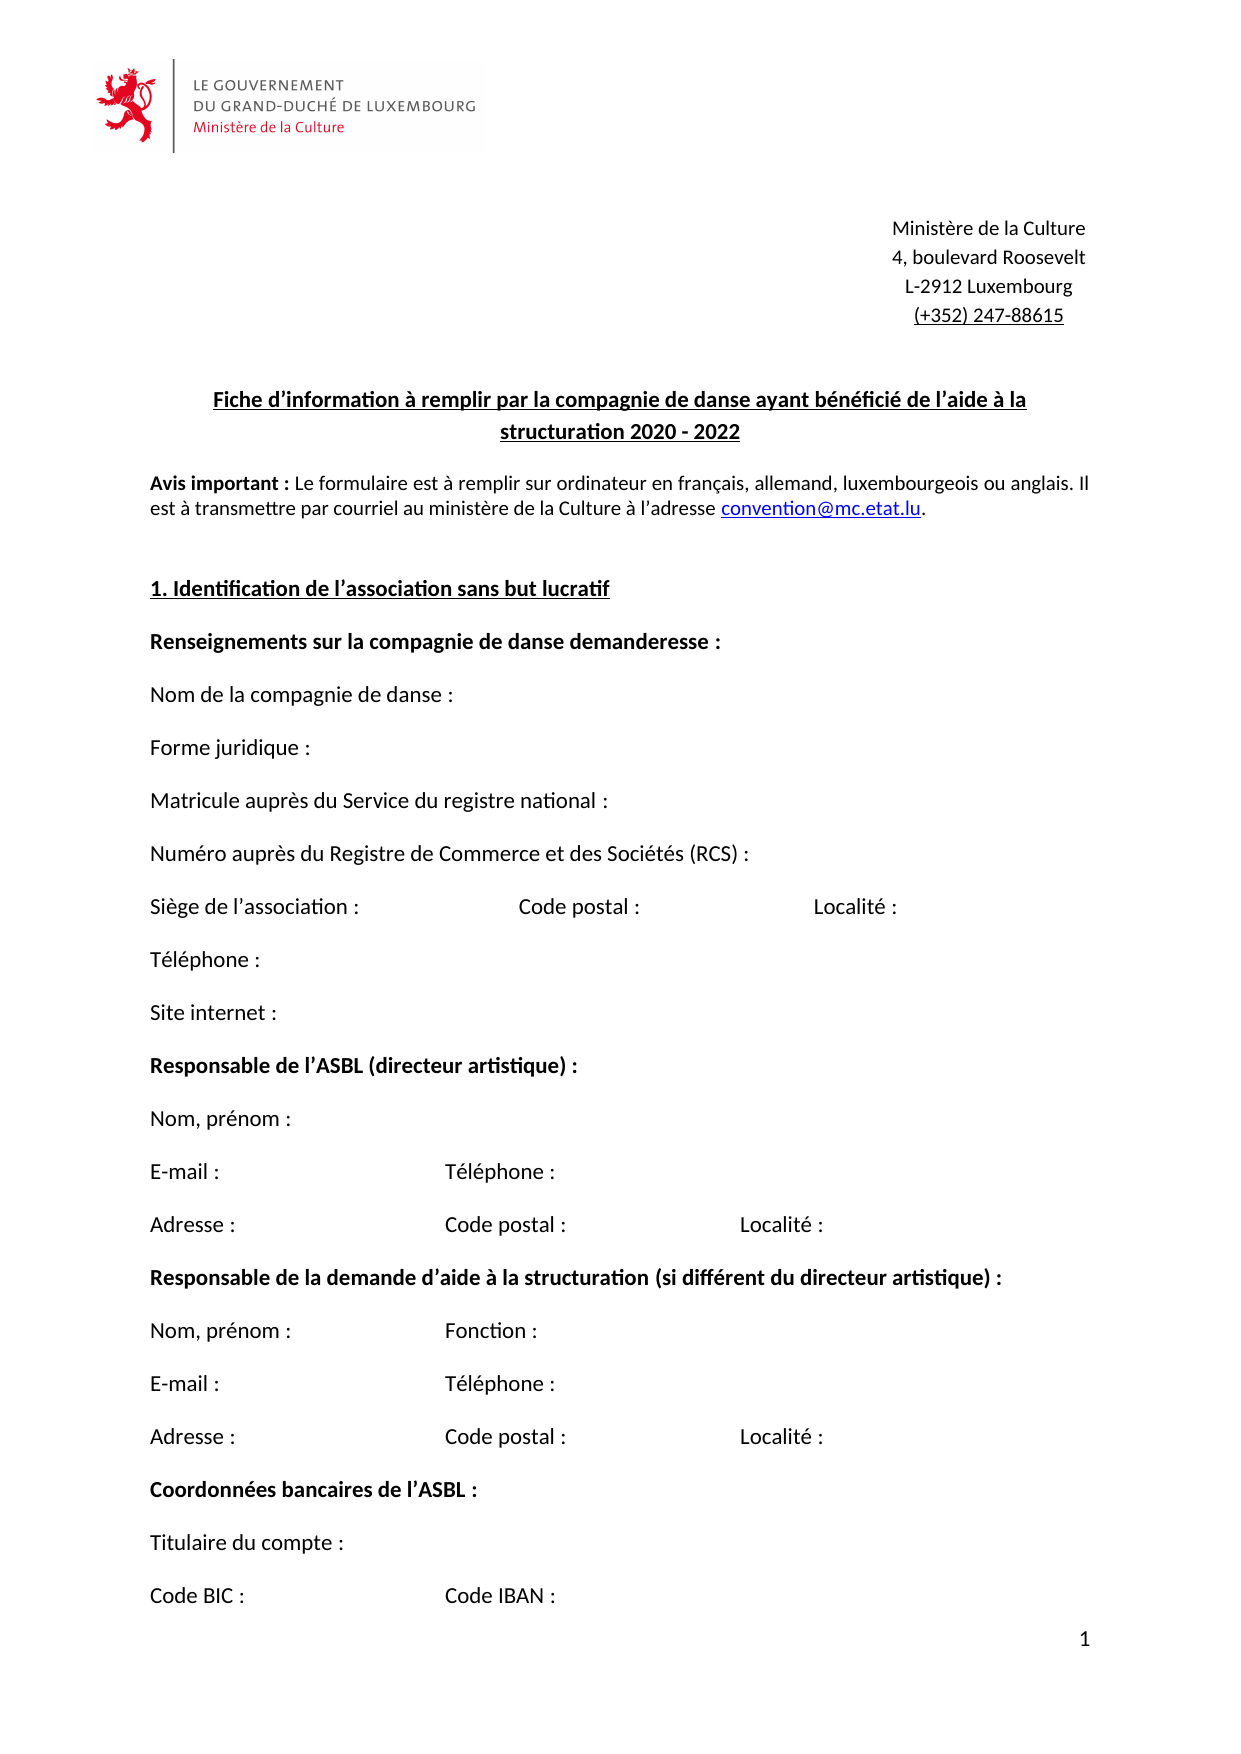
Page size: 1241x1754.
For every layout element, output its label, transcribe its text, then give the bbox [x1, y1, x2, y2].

text Siège de l’association : Code postal : Localité : [150, 892, 1090, 920]
text Avis important : Le formulaire est à remplir sur ordinateur en français, allemand, luxembourgeois ou anglais. Il est à transmettre par courriel au ministère de la Culture à l’adresse convention@mc.etat.lu. [150, 470, 1090, 521]
text Adresse : Code postal : Localité : [150, 1422, 1090, 1450]
text Fiche d’information à remplir par la compagnie de danse ayant bénéficié de l’aide à la structuration 2020 - 2022 [150, 385, 1090, 445]
text Numéro auprès du Registre de Commerce et des Sociétés (RCS) : [150, 839, 1090, 867]
text Adresse : Code postal : Localité : [150, 1210, 1090, 1238]
text Code BIC : Code IBAN : [150, 1581, 1090, 1609]
text 4, boulevard Roosevelt [814, 244, 1090, 269]
text Renseignements sur la compagnie de danse demanderesse : [150, 627, 1090, 655]
text Ministère de la Culture [887, 215, 1090, 240]
text Titulaire du compte : [150, 1528, 1090, 1556]
text Nom de la compagnie de danse : [150, 680, 1090, 708]
text Responsable de la demande d’aide à la structuration (si différent du directeur artistique) : [150, 1263, 1090, 1291]
text Nom, prénom : Fonction : [150, 1316, 1090, 1344]
text Nom, prénom : [150, 1104, 1090, 1132]
text 1. Identification de l’association sans but lucratif [150, 574, 1090, 602]
text Coordonnées bancaires de l’ASBL : [150, 1475, 1090, 1503]
text E-mail : Téléphone : [150, 1369, 1090, 1397]
text (+352) 247-88615 [814, 302, 1090, 328]
picture [91, 59, 487, 153]
text Matricule auprès du Service du registre national : [150, 786, 1090, 814]
text Forme juridique : [150, 733, 1090, 761]
text L-2912 Luxembourg [814, 273, 1090, 299]
text E-mail : Téléphone : [150, 1157, 1090, 1185]
text Site internet : [150, 998, 1090, 1026]
text Téléphone : [150, 945, 1090, 973]
text Responsable de l’ASBL (directeur artistique) : [150, 1051, 1090, 1079]
